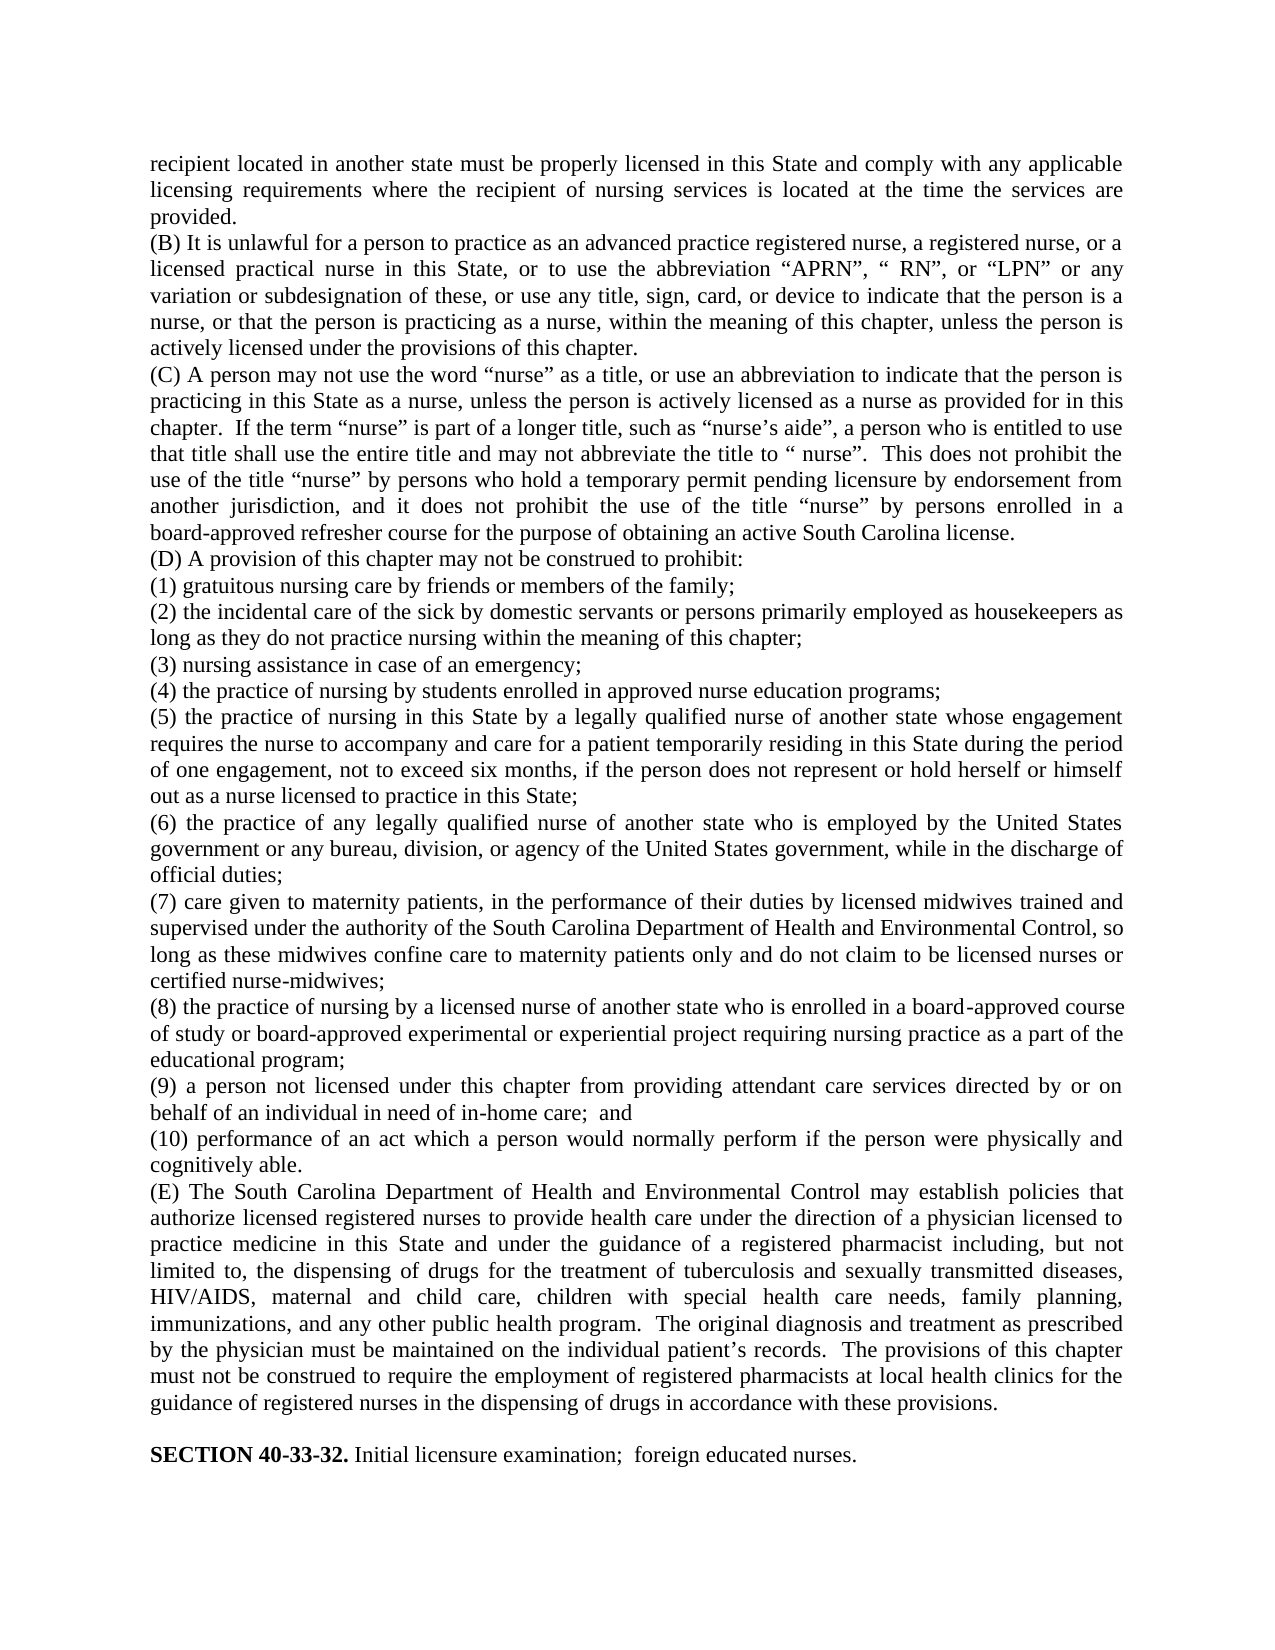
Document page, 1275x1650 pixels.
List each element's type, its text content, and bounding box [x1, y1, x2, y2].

text (E) The South Carolina Department of Health and Environmental Control may establish policies that authorize licensed registered nurses to provide health care under the direction of a physician licensed to practice medicine in this State and under the guidance of a registered pharmacist including, but not limited to, the dispensing of drugs for the treatment of tuberculosis and sexually transmitted diseases, HIV/AIDS, maternal and child care, children with special health care needs, family planning, immunizations, and any other public health program. The original diagnosis and treatment as prescribed by the physician must be maintained on the individual patient’s records. The provisions of this chapter must not be construed to require the employment of registered pharmacists at local health clinics for the guidance of registered nurses in the dispensing of drugs in accordance with these provisions. [150, 1178, 1125, 1415]
text (B) It is unlawful for a person to practice as an advanced practice registered nurse, a registered nurse, or a licensed practical nurse in this State, or to use the abbreviation “APRN”, “ RN”, or “LPN” or any variation or subdesignation of these, or use any title, sign, card, or device to indicate that the person is a nurse, or that the person is practicing as a nurse, within the meaning of this chapter, unless the person is actively licensed under the provisions of this chapter. [150, 229, 1125, 361]
text (5) the practice of nursing in this State by a legally qualified nurse of another state whose engagement requires the nurse to accompany and care for a patient temporarily residing in this State during the period of one engagement, not to exceed six months, if the person does not represent or hold herself or himself out as a nurse licensed to practice in this State; [150, 703, 1125, 809]
text (7) care given to maternity patients, in the performance of their duties by licensed midwives trained and supervised under the authority of the South Carolina Department of Health and Environmental Control, so long as these midwives confine care to maternity patients only and do not claim to be licensed nurses or certified nurse-midwives; [150, 888, 1125, 993]
text (1) gratuitous nursing care by friends or members of the family; [150, 572, 1125, 598]
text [150, 150, 1125, 229]
text (9) a person not licensed under this chapter from providing attendant care services directed by or on behalf of an individual in need of in-home care; and [150, 1072, 1125, 1125]
text (6) the practice of any legally qualified nurse of another state who is employed by the United States government or any bureau, division, or agency of the United States government, while in the discharge of official duties; [150, 809, 1125, 888]
text (2) the incidental care of the sick by domestic servants or persons primarily employed as housekeepers as long as they do not practice nursing within the meaning of this chapter; [150, 598, 1125, 651]
text (3) nursing assistance in case of an emergency; [150, 651, 1125, 677]
text (8) the practice of nursing by a licensed nurse of another state who is enrolled in a board-approved course of study or board-approved experimental or experiential project requiring nursing practice as a part of the educational program; [150, 993, 1125, 1072]
text SECTION 40-33-32. Initial licensure examination; foreign educated nurses. [150, 1441, 1125, 1468]
text (C) A person may not use the word “nurse” as a title, or use an abbreviation to indicate that the person is practicing in this State as a nurse, unless the person is actively licensed as a nurse as provided for in this chapter. If the term “nurse” is part of a longer title, such as “nurse’s aide”, a person who is entitled to use that title shall use the entire title and may not abbreviate the title to “ nurse”. This does not prohibit the use of the title “nurse” by persons who hold a temporary permit pending licensure by endorsement from another jurisdiction, and it does not prohibit the use of the title “nurse” by persons enrolled in a board-approved refresher course for the purpose of obtaining an active South Carolina license. [150, 361, 1125, 545]
text (10) performance of an act which a person would normally perform if the person were physically and cognitively able. [150, 1125, 1125, 1178]
text (D) A provision of this chapter may not be construed to prohibit: [150, 545, 1125, 572]
text (4) the practice of nursing by students enrolled in approved nurse education programs; [150, 677, 1125, 703]
